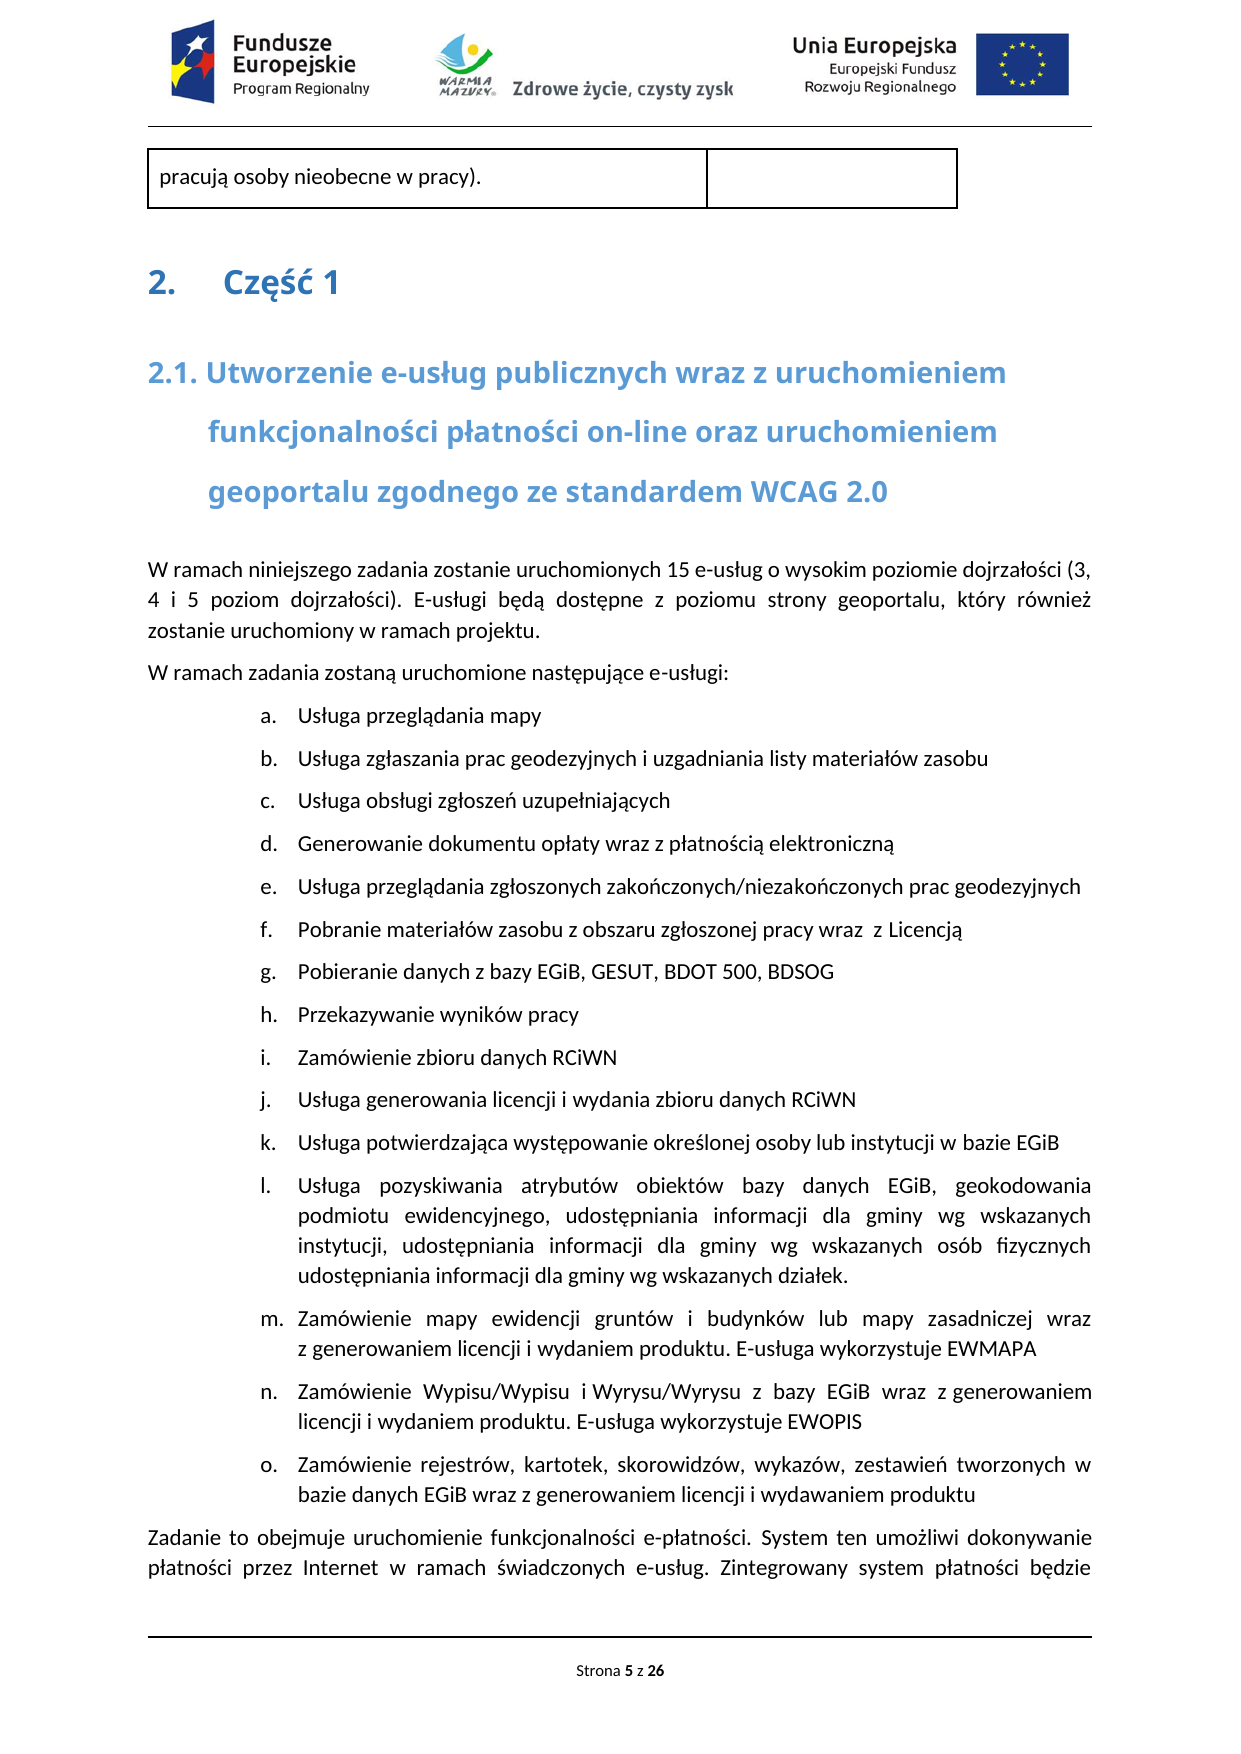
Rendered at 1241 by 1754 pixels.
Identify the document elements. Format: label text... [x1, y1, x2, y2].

text W ramach zadania zostaną uruchomione następujące e-usługi: [148, 658, 1092, 686]
list Usługa pozyskiwania atrybutów obiektów bazy danych EGiB, geokodowania podmiotu ewidencyjnego, udostępniania informacji dla gminy wg wskazanych instytucji, udostępniania informacji dla gminy wg wskazanych osób fizycznych udostępniania informacji dla gminy wg wskazanych działek. [260, 1171, 1092, 1289]
list Zamówienie zbioru danych RCiWN [260, 1043, 1092, 1071]
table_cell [149, 150, 706, 207]
list Usługa obsługi zgłoszeń uzupełniających [260, 787, 1092, 814]
subtitle 2.1. Utworzenie e-usług publicznych wraz z uruchomieniem funkcjonalności płatności on-line oraz uruchomieniem geoportalu zgodnego ze standardem WCAG 2.0 [148, 352, 1092, 511]
list Usługa przeglądania mapy [260, 701, 1092, 729]
list Przekazywanie wyników pracy [260, 1000, 1092, 1028]
list Usługa generowania licencji i wydania zbioru danych RCiWN [260, 1086, 1092, 1113]
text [148, 1523, 1092, 1581]
list Zamówienie mapy ewidencji gruntów i budynków lub mapy zasadniczej wraz z generowaniem licencji i wydaniem produktu. E-usługa wykorzystuje EWMAPA [260, 1304, 1092, 1362]
list Generowanie dokumentu opłaty wraz z płatnością elektroniczną [260, 829, 1092, 857]
subtitle Część 1 [148, 259, 1092, 304]
picture [151, 0, 1089, 124]
list Usługa zgłaszania prac geodezyjnych i uzgadniania listy materiałów zasobu [260, 744, 1092, 772]
list Zamówienie rejestrów, kartotek, skorowidzów, wykazów, zestawień tworzonych w bazie danych EGiB wraz z generowaniem licencji i wydawaniem produktu [260, 1450, 1092, 1508]
list Pobranie materiałów zasobu z obszaru zgłoszonej pracy wraz z Licencją [260, 915, 1092, 943]
list Usługa potwierdza­jąca występowanie określonej osoby lub instytucji w bazie EGiB [260, 1128, 1092, 1156]
list Usługa przeglądania zgłoszonych zakończonych/nieza­kończonych prac geodezyjnych [260, 872, 1092, 900]
list Pobieranie danych z bazy EGiB, GESUT, BDOT 500, BDSOG [260, 957, 1092, 985]
text W ramach niniejszego zadania zostanie uruchomionych 15 e-usług o wysokim poziomie dojrzałości (3, 4 i 5 poziom dojrzałości). E-usługi będą dostępne z poziomu strony geoportalu, który również zostanie uruchomiony w ramach projektu. [148, 555, 1092, 644]
list Zamówienie Wypisu/Wypisu i Wyrysu/Wyrysu z bazy EGiB wraz z generowaniem licencji i wydaniem produktu. E-usługa wykorzystuje EWOPIS [260, 1377, 1092, 1435]
